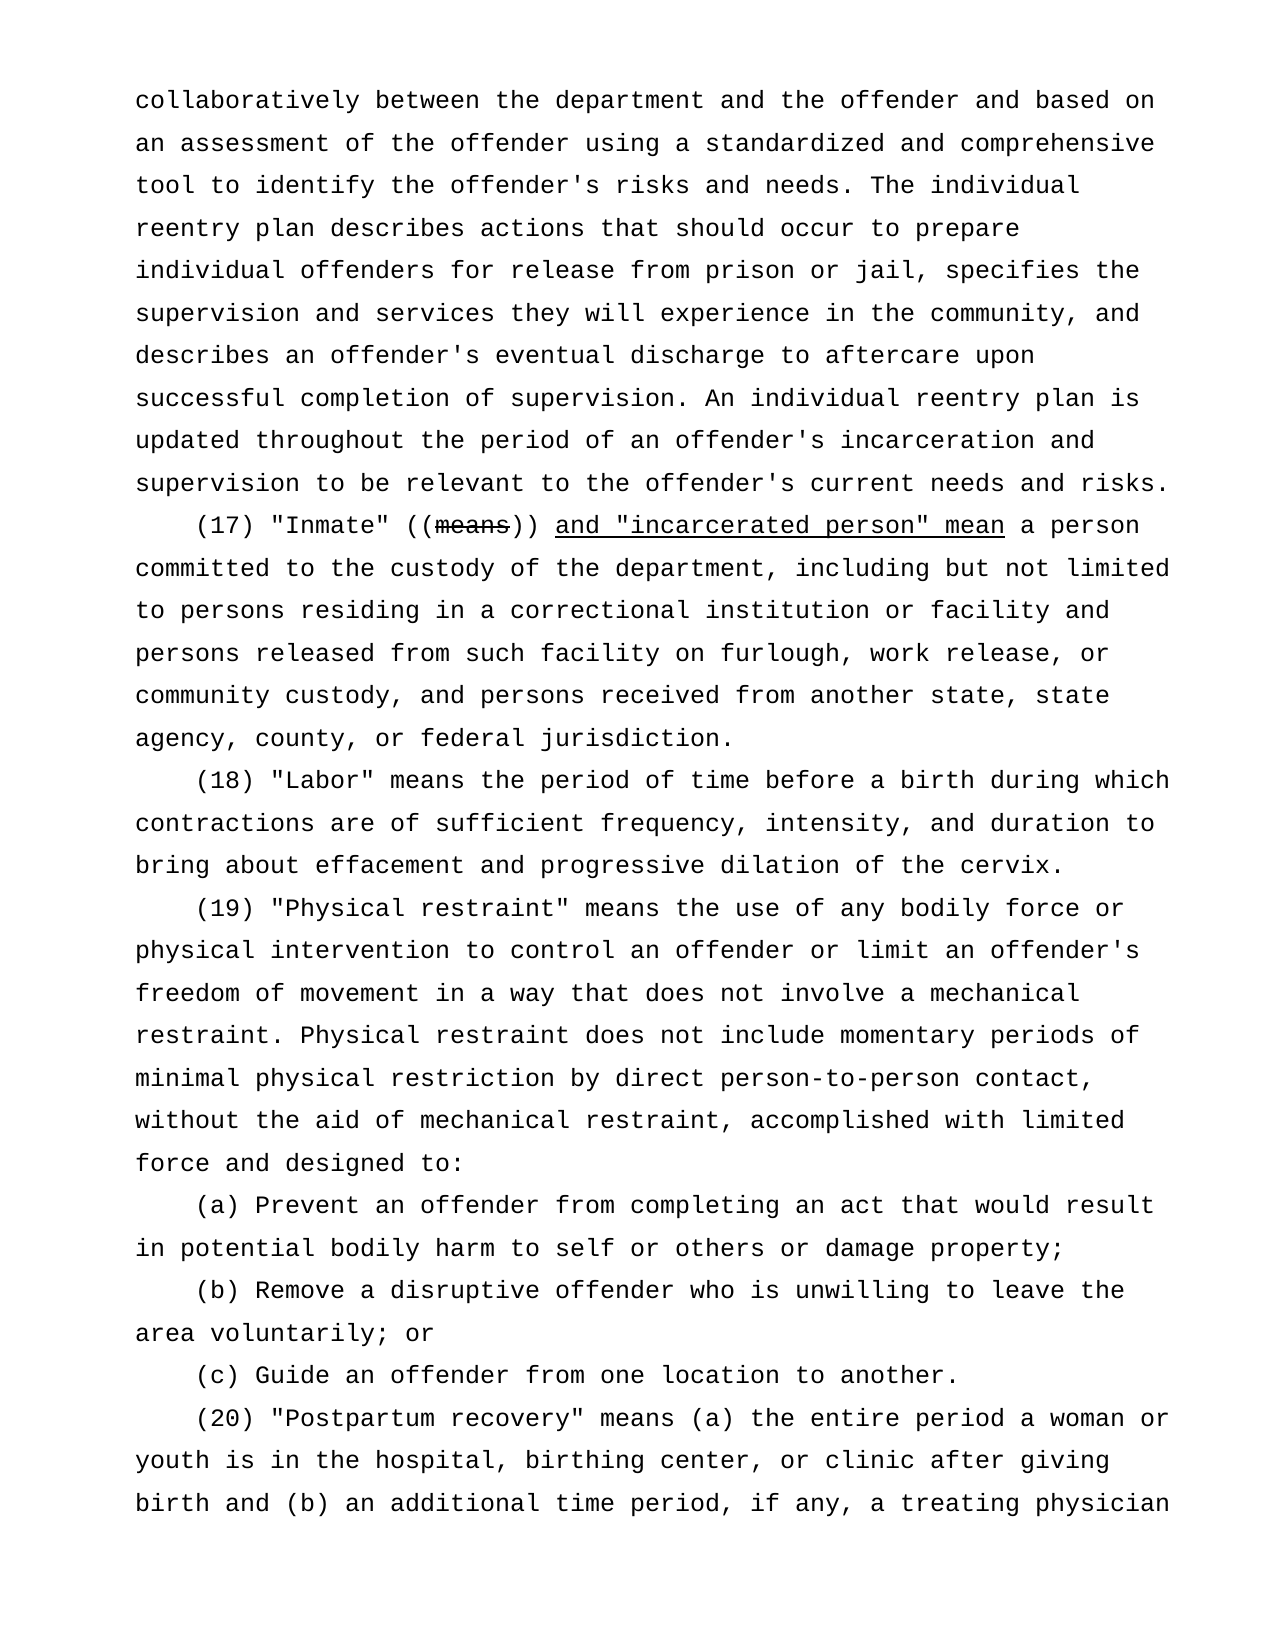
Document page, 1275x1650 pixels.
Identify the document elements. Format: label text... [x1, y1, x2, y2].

text (a) Prevent an offender from completing an act that would result in potential bodily harm to self or others or damage property; [135, 1180, 1170, 1265]
text (19) "Physical restraint" means the use of any bodily force or physical intervention to control an offender or limit an offender's freedom of movement in a way that does not involve a mechanical restraint. Physical restraint does not include momentary periods of minimal physical restriction by direct person-to-person contact, without the aid of mechanical restraint, accomplished with limited force and designed to: [135, 882, 1170, 1180]
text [135, 1392, 1170, 1520]
text (18) "Labor" means the period of time before a birth during which contractions are of sufficient frequency, intensity, and duration to bring about effacement and progressive dilation of the cervix. [135, 755, 1170, 882]
text (c) Guide an offender from one location to another. [135, 1350, 1170, 1392]
text (b) Remove a disruptive offender who is unwilling to leave the area voluntarily; or [135, 1265, 1170, 1350]
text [135, 75, 1170, 500]
text (17) "Inmate" ((means)) and "incarcerated person" mean a person committed to the custody of the department, including but not limited to persons residing in a correctional institution or facility and persons released from such facility on furlough, work release, or community custody, and persons received from another state, state agency, county, or federal jurisdiction. [135, 500, 1170, 755]
